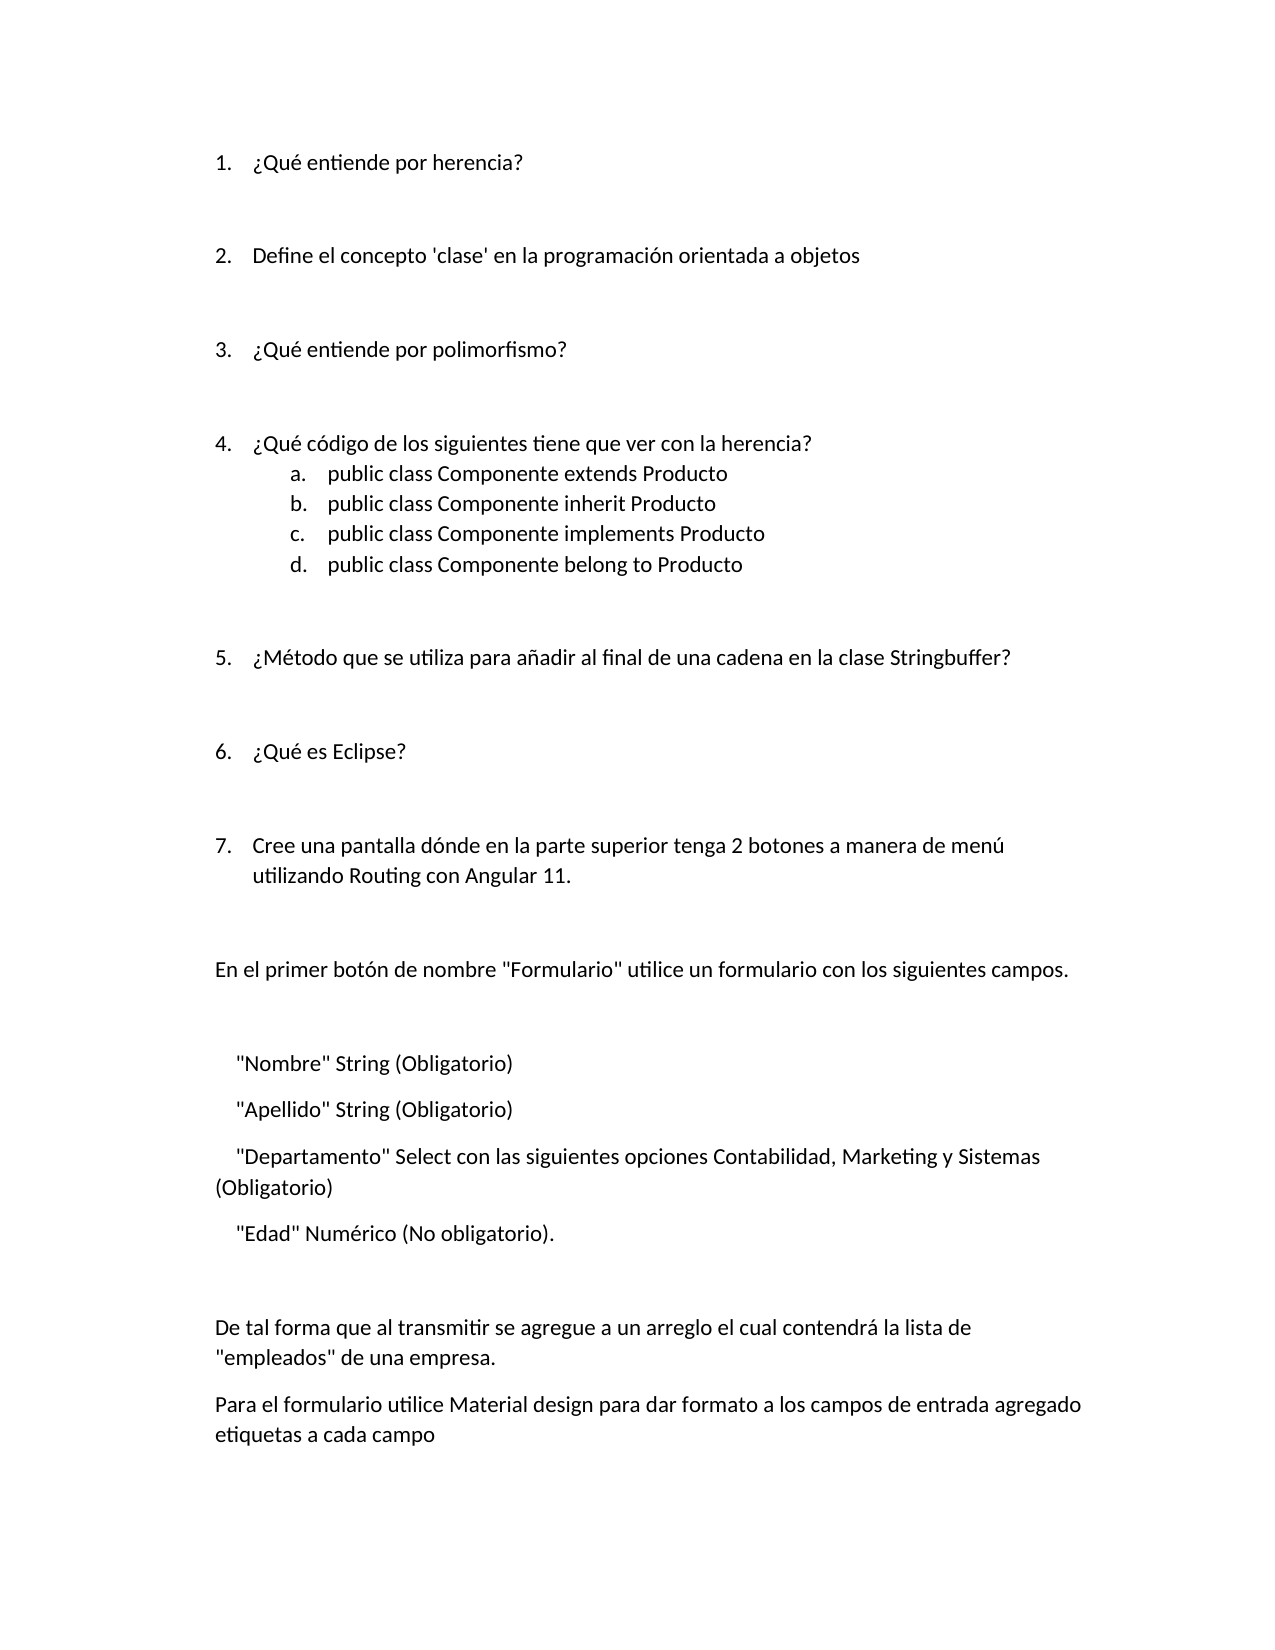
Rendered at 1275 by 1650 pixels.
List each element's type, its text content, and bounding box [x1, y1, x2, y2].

text "Nombre" String (Obligatorio) [215, 1049, 1098, 1077]
list public class Componente inherit Producto [290, 489, 1098, 517]
list public class Componente extends Producto [290, 459, 1098, 487]
text En el primer botón de nombre "Formulario" utilice un formulario con los siguientes campos. [215, 955, 1098, 983]
list ¿Qué entiende por herencia? [215, 148, 1098, 176]
list ¿Qué entiende por polimorfismo? [215, 335, 1098, 363]
list ¿Qué es Eclipse? [215, 737, 1098, 765]
text Para el formulario utilice Material design para dar formato a los campos de entrada agregado etiquetas a cada campo [215, 1390, 1098, 1448]
list public class Componente implements Producto [290, 519, 1098, 547]
text De tal forma que al transmitir se agregue a un arreglo el cual contendrá la lista de "empleados" de una empresa. [215, 1313, 1098, 1371]
list public class Componente belong to Producto [290, 550, 1098, 578]
list Define el concepto 'clase' en la programación orientada a objetos [215, 241, 1098, 269]
text "Departamento" Select con las siguientes opciones Contabilidad, Marketing y Sistemas (Obligatorio) [215, 1142, 1098, 1201]
text "Apellido" String (Obligatorio) [215, 1096, 1098, 1123]
text "Edad" Numérico (No obligatorio). [215, 1219, 1098, 1247]
list Cree una pantalla dónde en la parte superior tenga 2 botones a manera de menú utilizando Routing con Angular 11. [215, 831, 1098, 889]
list ¿Método que se utiliza para añadir al final de una cadena en la clase Stringbuffer? [215, 643, 1098, 671]
list ¿Qué código de los siguientes tiene que ver con la herencia? [215, 429, 1098, 457]
